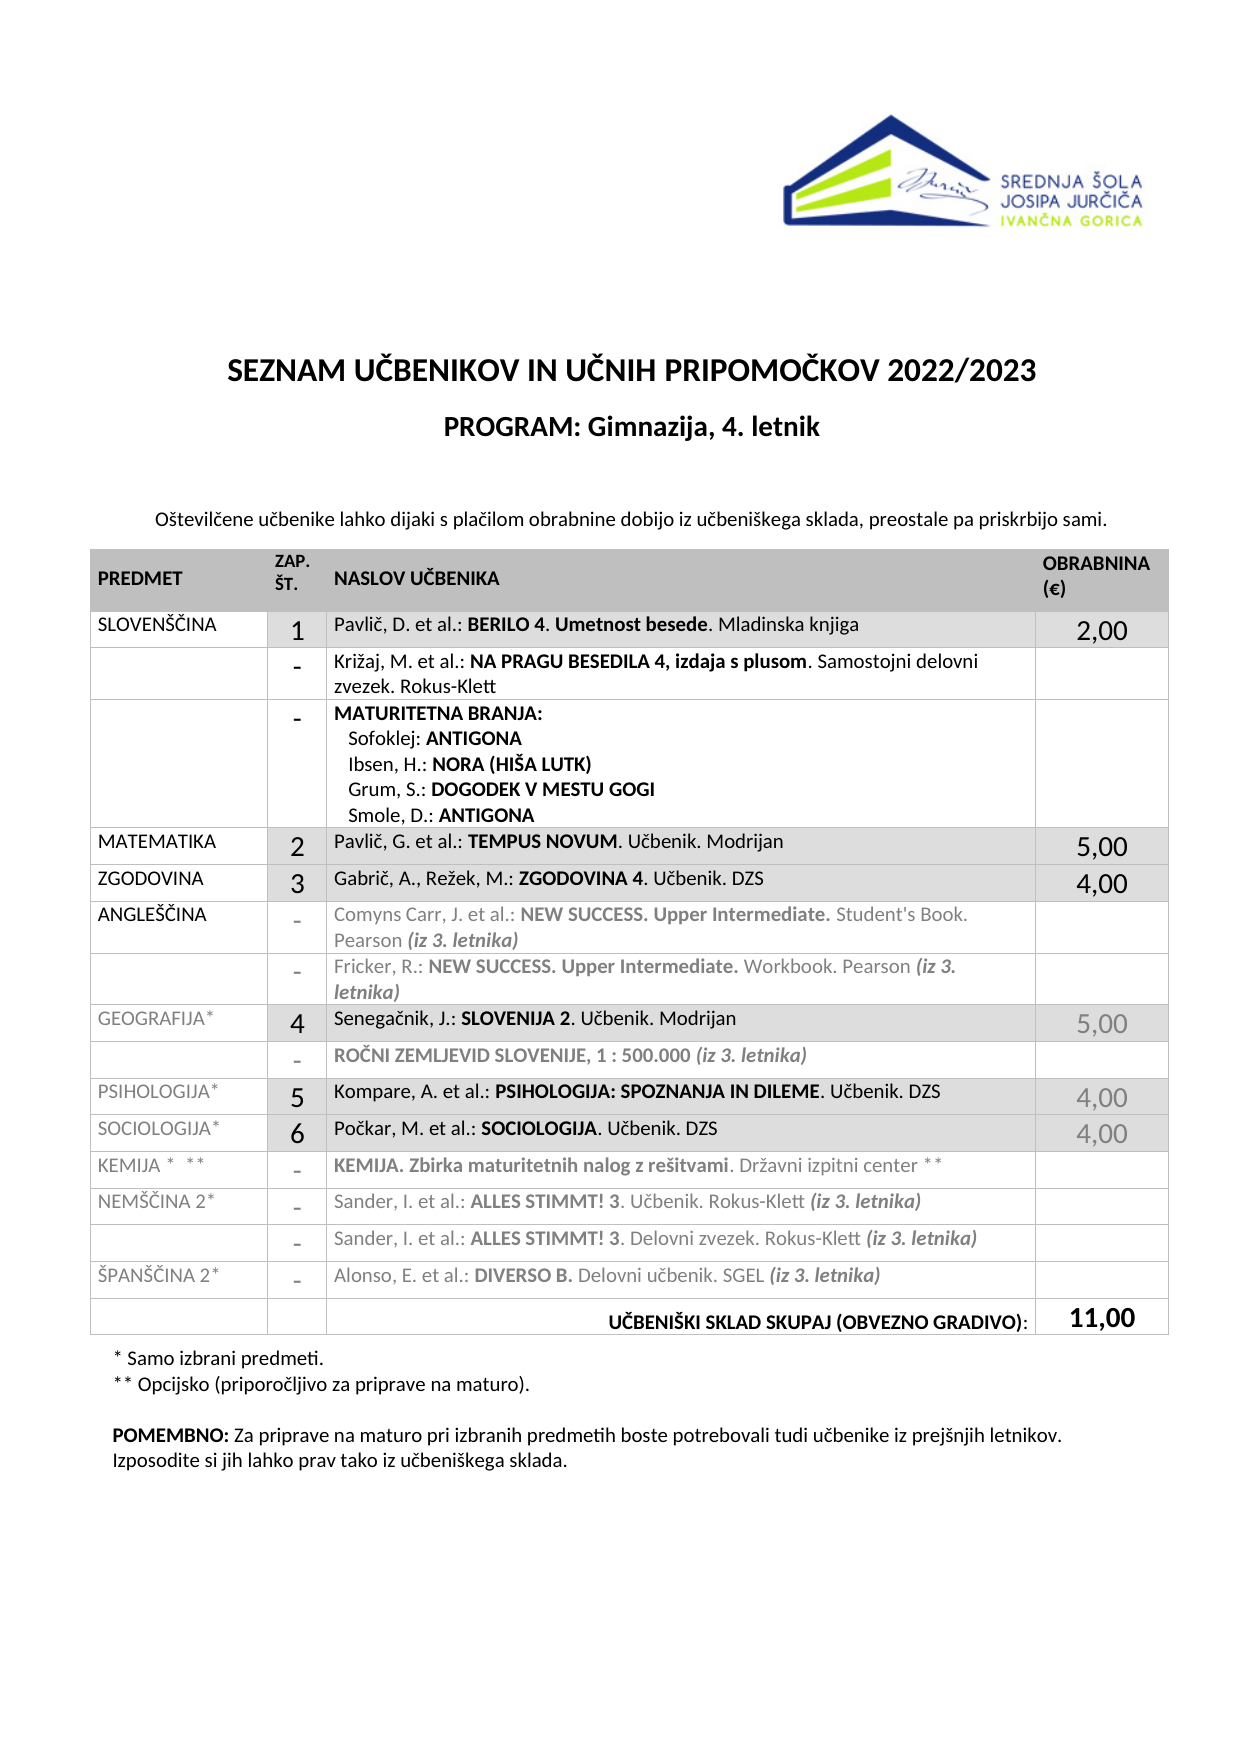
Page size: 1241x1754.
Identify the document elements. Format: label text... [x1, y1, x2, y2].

table_cell - [268, 648, 326, 699]
table_cell KEMIJA. Zbirka maturitetnih nalog z rešitvami. Državni izpitni center ** [327, 1152, 1035, 1188]
table_cell MATEMATIKA [91, 828, 267, 864]
picture [768, 102, 1149, 227]
table_cell 6 [268, 1115, 326, 1151]
table_cell MATURITETNA BRANJA: Sofoklej: ANTIGONA Ibsen, H.: NORA (HIŠA LUTK) Grum, S.: DOGODEK V MESTU GOGI Smole, D.: ANTIGONA [327, 700, 1035, 827]
table_cell [91, 1225, 267, 1261]
table_cell SLOVENŠČINA [91, 612, 267, 647]
table_cell [91, 648, 267, 699]
table_cell 4 [268, 1005, 326, 1041]
table_cell SOCIOLOGIJA* [91, 1115, 267, 1151]
table_cell NEMŠČINA 2* [91, 1189, 267, 1224]
table_cell Pavlič, D. et al.: BERILO 4. Umetnost besede. Mladinska knjiga [327, 612, 1035, 647]
subtitle Oštevilčene učbenike lahko dijaki s plačilom obrabnine dobijo iz učbeniškega sklada, preostale pa priskrbijo sami. [112, 506, 1152, 532]
table_cell - [268, 1189, 326, 1224]
table_cell [1036, 1225, 1168, 1261]
table_header NASLOV UČBENIKA [327, 550, 1035, 611]
subtitle SEZNAM UČBENIKOV IN UČNIH PRIPOMOČKOV 2022/2023 [112, 349, 1152, 389]
table_header ZAP. ŠT. [268, 550, 326, 611]
table_cell Sander, I. et al.: ALLES STIMMT! 3. Učbenik. Rokus-Klett (iz 3. letnika) [327, 1189, 1035, 1224]
table_cell [1036, 954, 1168, 1004]
table_cell 2 [268, 828, 326, 864]
table_cell Fricker, R.: NEW SUCCESS. Upper Intermediate. Workbook. Pearson (iz 3. letnika) [327, 954, 1035, 1004]
table_cell Počkar, M. et al.: SOCIOLOGIJA. Učbenik. DZS [327, 1115, 1035, 1151]
table_cell 2,00 [1036, 612, 1168, 647]
table_cell 1 [268, 612, 326, 647]
table_cell - [268, 1042, 326, 1078]
table_cell - [268, 700, 326, 827]
table_cell ŠPANŠČINA 2* [91, 1262, 267, 1298]
table_cell [91, 1042, 267, 1078]
table_cell 11,00 [1036, 1299, 1168, 1334]
table_cell - [268, 1262, 326, 1298]
table_header OBRABNINA (€) [1036, 550, 1168, 611]
table_cell Senegačnik, J.: SLOVENIJA 2. Učbenik. Modrijan [327, 1005, 1035, 1041]
table_cell Gabrič, A., Režek, M.: ZGODOVINA 4. Učbenik. DZS [327, 865, 1035, 901]
table_cell [1036, 648, 1168, 699]
table_cell 5 [268, 1079, 326, 1114]
table_cell - [268, 1225, 326, 1261]
table_cell - [268, 1152, 326, 1188]
table_cell Pavlič, G. et al.: TEMPUS NOVUM. Učbenik. Modrijan [327, 828, 1035, 864]
table_cell Alonso, E. et al.: DIVERSO B. Delovni učbenik. SGEL (iz 3. letnika) [327, 1262, 1035, 1298]
text POMEMBNO: Za priprave na maturo pri izbranih predmetih boste potrebovali tudi učbenike iz prejšnjih letnikov. Izposodite si jih lahko prav tako iz učbeniškega sklada. [112, 1422, 1152, 1473]
table_cell [91, 954, 267, 1004]
table_cell Comyns Carr, J. et al.: NEW SUCCESS. Upper Intermediate. Student's Book. Pearson (iz 3. letnika) [327, 902, 1035, 952]
table_cell 3 [268, 865, 326, 901]
table_cell 4,00 [1036, 1079, 1168, 1114]
text ** Opcijsko (priporočljivo za priprave na maturo). [112, 1371, 1152, 1396]
table_cell 5,00 [1036, 828, 1168, 864]
table_cell [1036, 1189, 1168, 1224]
table_cell 5,00 [1036, 1005, 1168, 1041]
table_cell UČBENIŠKI SKLAD SKUPAJ (OBVEZNO GRADIVO): [327, 1299, 1035, 1334]
text * Samo izbrani predmeti. [112, 1346, 1152, 1371]
table_cell ZGODOVINA [91, 865, 267, 901]
table_cell 4,00 [1036, 865, 1168, 901]
table_cell Kompare, A. et al.: PSIHOLOGIJA: SPOZNANJA IN DILEME. Učbenik. DZS [327, 1079, 1035, 1114]
table_cell ROČNI ZEMLJEVID SLOVENIJE, 1 : 500.000 (iz 3. letnika) [327, 1042, 1035, 1078]
subtitle PROGRAM: Gimnazija, 4. letnik [112, 408, 1152, 444]
table_cell PSIHOLOGIJA* [91, 1079, 267, 1114]
table_cell ANGLEŠČINA [91, 902, 267, 952]
table_cell [1036, 1042, 1168, 1078]
table_cell [91, 700, 267, 827]
table_cell [268, 1299, 326, 1334]
table_cell GEOGRAFIJA* [91, 1005, 267, 1041]
table_header PREDMET [91, 550, 267, 611]
table_cell 4,00 [1036, 1115, 1168, 1151]
table_cell - [268, 902, 326, 952]
table_cell [1036, 1262, 1168, 1298]
table_cell - [268, 954, 326, 1004]
table_cell KEMIJA * ** [91, 1152, 267, 1188]
table_cell Križaj, M. et al.: NA PRAGU BESEDILA 4, izdaja s plusom. Samostojni delovni zvezek. Rokus-Klett [327, 648, 1035, 699]
table_cell [1036, 1152, 1168, 1188]
table_cell [1036, 902, 1168, 952]
table_cell [1036, 700, 1168, 827]
table_cell [91, 1299, 267, 1334]
table_cell Sander, I. et al.: ALLES STIMMT! 3. Delovni zvezek. Rokus-Klett (iz 3. letnika) [327, 1225, 1035, 1261]
